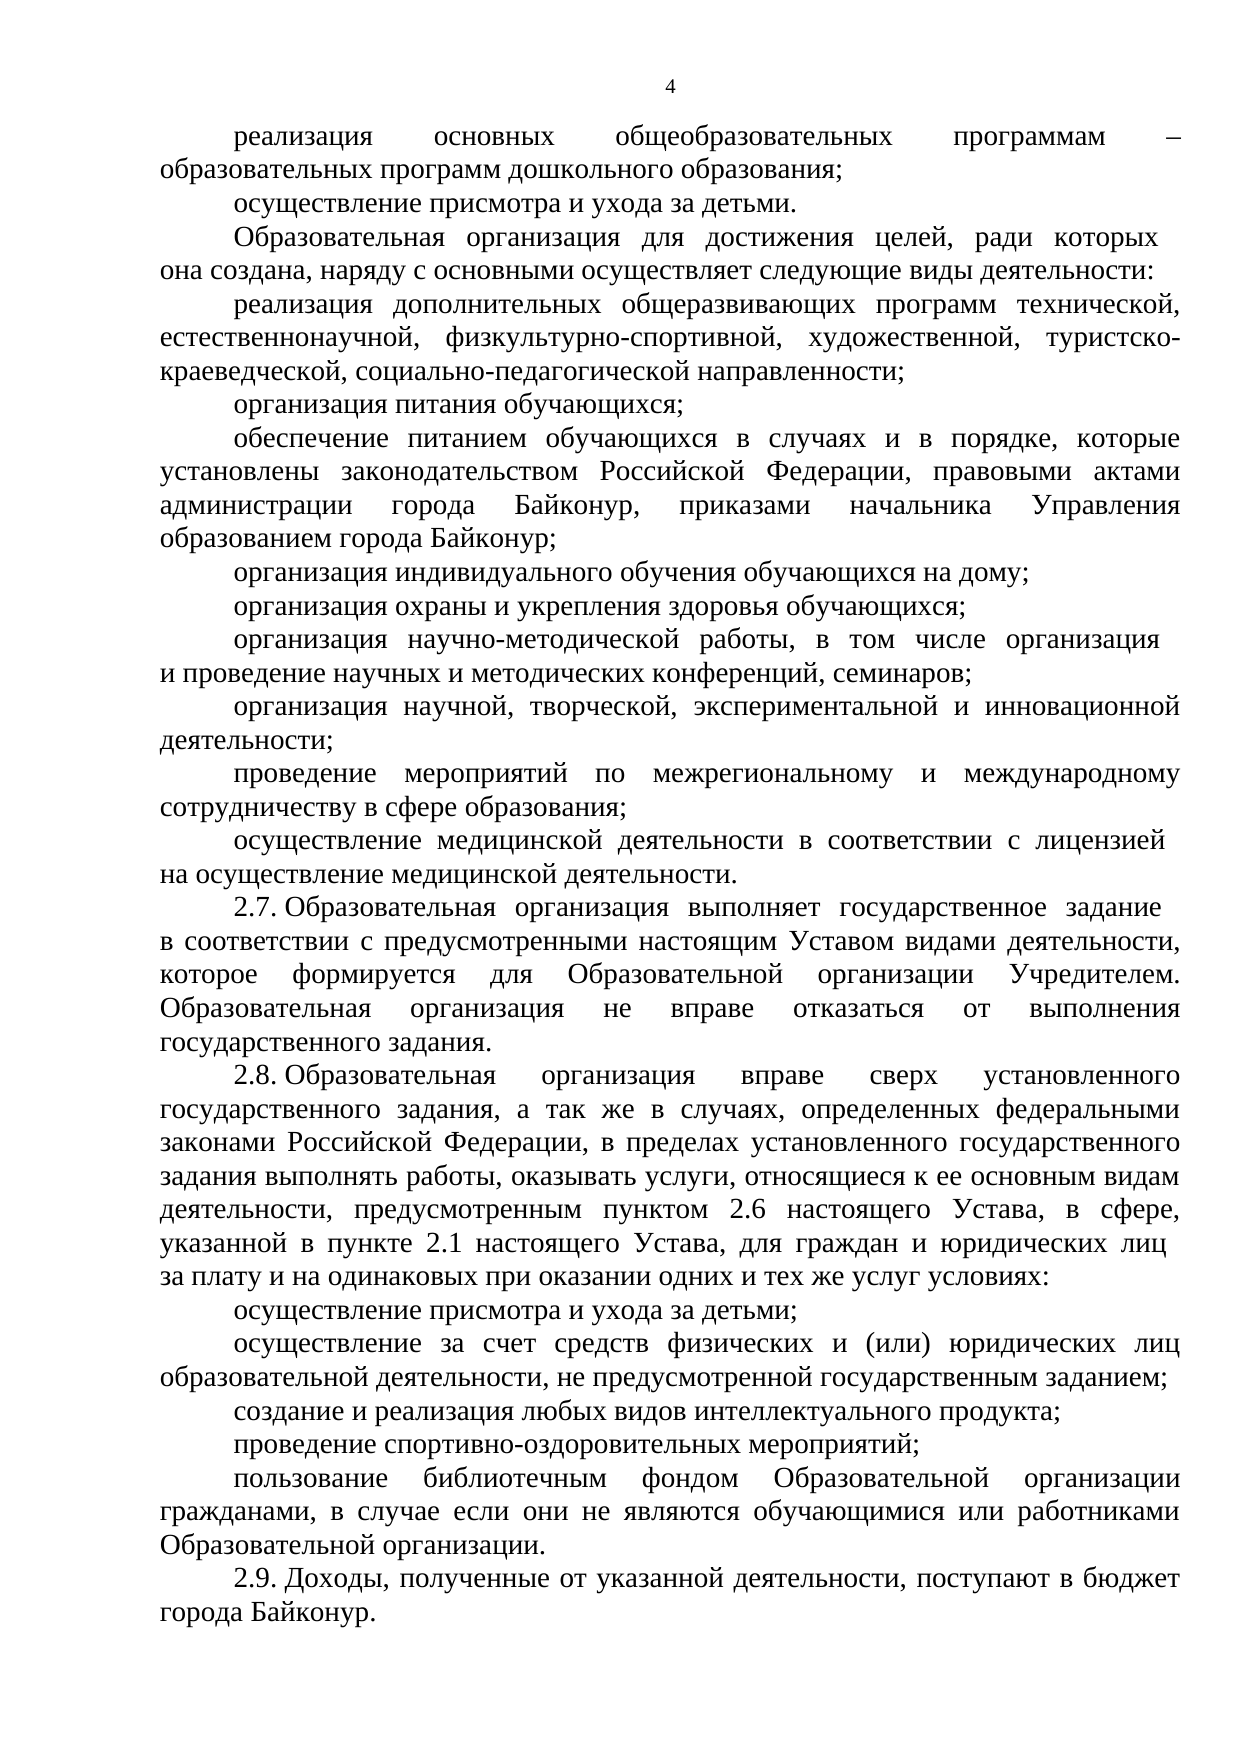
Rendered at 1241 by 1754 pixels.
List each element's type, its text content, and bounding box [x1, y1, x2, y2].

text организация охраны и укрепления здоровья обучающихся; [159, 588, 1181, 621]
text осуществление присмотра и ухода за детьми. [159, 185, 1181, 219]
text 2.7. Образовательная организация выполняет государственное задание в соответствии с предусмотренными настоящим Уставом видами деятельности, которое формируется для Образовательной организации Учредителем. Образовательная организация не вправе отказаться от выполнения государственного задания. [159, 889, 1181, 1057]
text реализация основных общеобразовательных программам – образовательных программ дошкольного образования; [159, 118, 1181, 185]
text проведение спортивно-оздоровительных мероприятий; [159, 1426, 1181, 1460]
text осуществление за счет средств физических и (или) юридических лиц образовательной деятельности, не предусмотренной государственным заданием; [159, 1326, 1181, 1393]
text 2.8. Образовательная организация вправе сверх установленного государственного задания, а так же в случаях, определенных федеральными законами Российской Федерации, в пределах установленного государственного задания выполнять работы, оказывать услуги, относящиеся к ее основным видам деятельности, предусмотренным пунктом 2.6 настоящего Устава, в сфере, указанной в пункте 2.1 настоящего Устава, для граждан и юридических лиц за плату и на одинаковых при оказании одних и тех же услуг условиях: [159, 1057, 1181, 1292]
text создание и реализация любых видов интеллектуального продукта; [159, 1393, 1181, 1426]
text обеспечение питанием обучающихся в случаях и в порядке, которые установлены законодательством Российской Федерации, правовыми актами администрации города Байконур, приказами начальника Управления образованием города Байконур; [159, 420, 1181, 554]
text организация научно-методической работы, в том числе организация и проведение научных и методических конференций, семинаров; [159, 621, 1181, 688]
text организация научной, творческой, экспериментальной и инновационной деятельности; [159, 688, 1181, 755]
text осуществление присмотра и ухода за детьми; [159, 1292, 1181, 1326]
text осуществление медицинской деятельности в соответствии с лицензией на осуществление медицинской деятельности. [159, 822, 1181, 889]
text организация индивидуального обучения обучающихся на дому; [159, 554, 1181, 588]
text Образовательная организация для достижения целей, ради которых она создана, наряду с основными осуществляет следующие виды деятельности: [159, 219, 1181, 286]
text 2.9. Доходы, полученные от указанной деятельности, поступают в бюджет города Байконур. [159, 1560, 1181, 1627]
text реализация дополнительных общеразвивающих программ технической, естественнонаучной, физкультурно-спортивной, художественной, туристско-краеведческой, социально-педагогической направленности; [159, 286, 1181, 386]
text пользование библиотечным фондом Образовательной организации гражданами, в случае если они не являются обучающимися или работниками Образовательной организации. [159, 1460, 1181, 1560]
text организация питания обучающихся; [159, 386, 1181, 420]
text проведение мероприятий по межрегиональному и международному сотрудничеству в сфере образования; [159, 755, 1181, 822]
